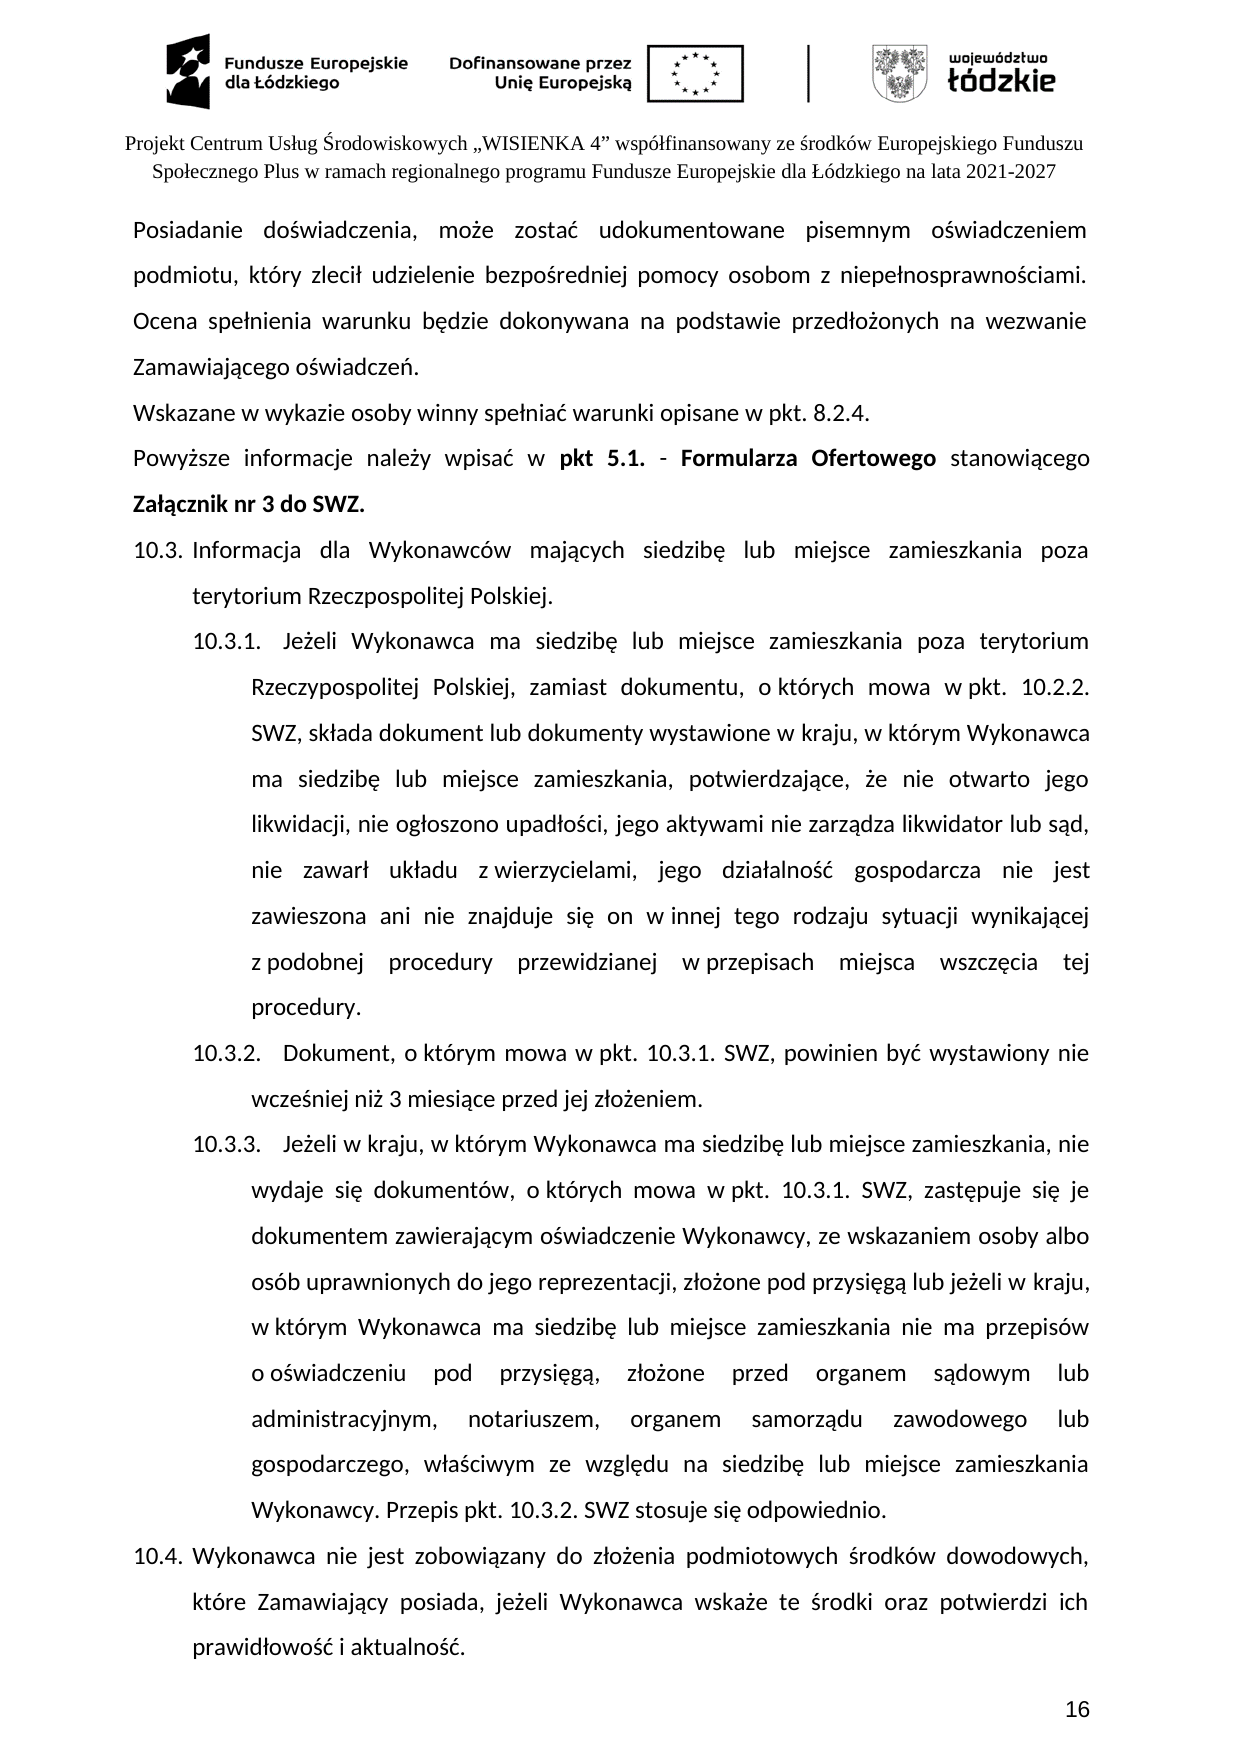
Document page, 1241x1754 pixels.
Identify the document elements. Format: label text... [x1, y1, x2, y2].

list Jeżeli Wykonawca ma siedzibę lub miejsce zamieszkania poza terytorium Rzeczypospolitej Polskiej, zamiast dokumentu, o których mowa w pkt. 10.2.2. SWZ, składa dokument lub dokumenty wystawione w kraju, w którym Wykonawca ma siedzibę lub miejsce zamieszkania, potwierdzające, że nie otwarto jego likwidacji, nie ogłoszono upadłości, jego aktywami nie zarządza likwidator lub sąd, nie zawarł układu z wierzycielami, jego działalność gospodarcza nie jest zawieszona ani nie znajduje się on w innej tego rodzaju sytuacji wynikającej z podobnej procedury przewidzianej w przepisach miejsca wszczęcia tej procedury. [192, 626, 1090, 1022]
text Wskazane w wykazie osoby winny spełniać warunki opisane w pkt. 8.2.4. [133, 397, 1090, 427]
picture [145, 14, 1078, 128]
list Informacja dla Wykonawców mających siedzibę lub miejsce zamieszkania poza terytorium Rzeczpospolitej Polskiej. [133, 534, 1090, 610]
list Wykonawca nie jest zobowiązany do złożenia podmiotowych środków dowodowych, które Zamawiający posiada, jeżeli Wykonawca wskaże te środki oraz potwierdzi ich prawidłowość i aktualność. [133, 1540, 1090, 1662]
list Dokument, o którym mowa w pkt. 10.3.1. SWZ, powinien być wystawiony nie wcześniej niż 3 miesiące przed jej złożeniem. [192, 1037, 1090, 1113]
text Powyższe informacje należy wpisać w pkt 5.1. - Formularza Ofertowego stanowiącego Załącznik nr 3 do SWZ. [133, 443, 1090, 519]
text Posiadanie doświadczenia, może zostać udokumentowane pisemnym oświadczeniem podmiotu, który zlecił udzielenie bezpośredniej pomocy osobom z niepełnosprawnościami. Ocena spełnienia warunku będzie dokonywana na podstawie przedłożonych na wezwanie Zamawiającego oświadczeń. [133, 214, 1088, 382]
list Jeżeli w kraju, w którym Wykonawca ma siedzibę lub miejsce zamieszkania, nie wydaje się dokumentów, o których mowa w pkt. 10.3.1. SWZ, zastępuje się je dokumentem zawierającym oświadczenie Wykonawcy, ze wskazaniem osoby albo osób uprawnionych do jego reprezentacji, złożone pod przysięgą lub jeżeli w kraju, w którym Wykonawca ma siedzibę lub miejsce zamieszkania nie ma przepisów o oświadczeniu pod przysięgą, złożone przed organem sądowym lub administracyjnym, notariuszem, organem samorządu zawodowego lub gospodarczego, właściwym ze względu na siedzibę lub miejsce zamieszkania Wykonawcy. Przepis pkt. 10.3.2. SWZ stosuje się odpowiednio. [192, 1128, 1090, 1525]
